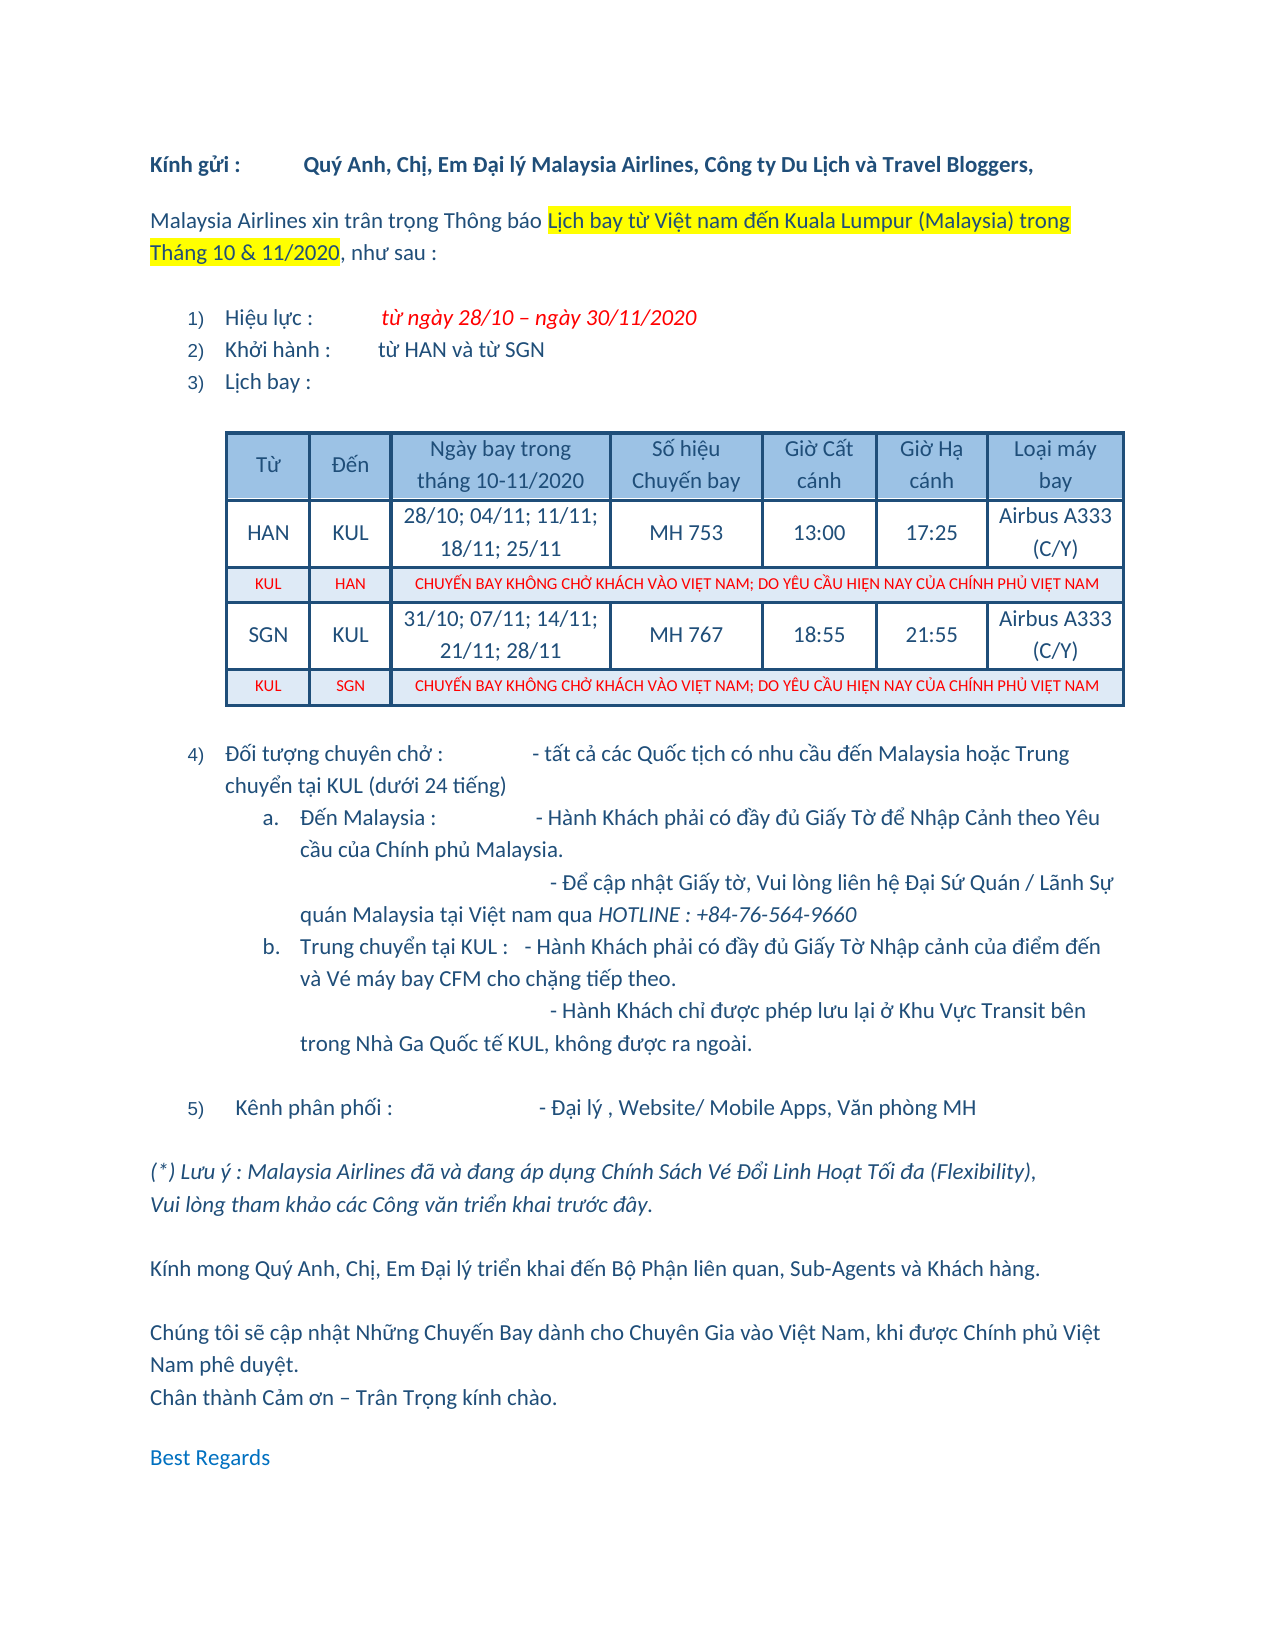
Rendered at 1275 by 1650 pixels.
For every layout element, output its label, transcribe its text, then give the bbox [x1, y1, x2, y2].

table_cell KUL [228, 671, 308, 704]
table_cell MH 753 [612, 502, 761, 566]
table_cell HAN [228, 502, 308, 566]
text Kính gửi : Quý Anh, Chị, Em Đại lý Malaysia Airlines, Công ty Du Lịch và Travel Bloggers, [150, 150, 1125, 178]
table_header Giờ Hạ cánh [878, 435, 986, 498]
table_cell 18:55 [764, 604, 875, 668]
table_cell Airbus A333 (C/Y) [989, 604, 1122, 668]
table_cell 17:25 [878, 502, 986, 566]
table_cell KUL [228, 569, 308, 601]
table_cell MH 767 [612, 604, 761, 668]
table_cell SGN [311, 671, 389, 704]
table_header Từ [228, 435, 308, 498]
table_cell CHUYẾN BAY KHÔNG CHỞ KHÁCH VÀO VIỆT NAM; DO YÊU CẦU HIỆN NAY CỦA CHÍNH PHỦ VIỆT NAM [393, 671, 1122, 704]
table_header Loại máy bay [989, 435, 1122, 498]
text Kính mong Quý Anh, Chị, Em Đại lý triển khai đến Bộ Phận liên quan, Sub-Agents và Khách hàng. [150, 1254, 1125, 1282]
table_cell KUL [311, 502, 389, 566]
list Kênh phân phối : - Đại lý , Website/ Mobile Apps, Văn phòng MH [187, 1093, 1125, 1121]
table_header Giờ Cất cánh [764, 435, 875, 498]
table_header Đến [311, 435, 389, 498]
list Đến Malaysia : - Hành Khách phải có đầy đủ Giấy Tờ để Nhập Cảnh theo Yêu cầu của Chính phủ Malaysia. - Để cập nhật Giấy tờ, Vui lòng liên hệ Đại Sứ Quán / Lãnh Sự quán Malaysia tại Việt nam qua HOTLINE : +84-76-564-9660 [262, 803, 1125, 928]
table_cell Airbus A333 (C/Y) [989, 502, 1122, 566]
text Best Regards [150, 1443, 1125, 1471]
table_cell 28/10; 04/11; 11/11; 18/11; 25/11 [393, 502, 609, 566]
list Hiệu lực : từ ngày 28/10 – ngày 30/11/2020 [187, 303, 1125, 331]
list Đối tượng chuyên chở : - tất cả các Quốc tịch có nhu cầu đến Malaysia hoặc Trung chuyển tại KUL (dưới 24 tiếng) [187, 739, 1125, 799]
text Chân thành Cảm ơn – Trân Trọng kính chào. [150, 1383, 1125, 1411]
table_cell CHUYẾN BAY KHÔNG CHỞ KHÁCH VÀO VIỆT NAM; DO YÊU CẦU HIỆN NAY CỦA CHÍNH PHỦ VIỆT NAM [393, 569, 1122, 601]
list Lịch bay : [187, 367, 1125, 395]
table_cell SGN [228, 604, 308, 668]
text Chúng tôi sẽ cập nhật Những Chuyến Bay dành cho Chuyên Gia vào Việt Nam, khi được Chính phủ Việt Nam phê duyệt. [150, 1318, 1125, 1379]
table_cell 13:00 [764, 502, 875, 566]
text Vui lòng tham khảo các Công văn triển khai trước đây. [150, 1190, 1125, 1218]
text Malaysia Airlines xin trân trọng Thông báo Lịch bay từ Việt nam đến Kuala Lumpur (Malaysia) trong Tháng 10 & 11/2020, như sau : [150, 206, 1125, 266]
text (*) Lưu ý : Malaysia Airlines đã và đang áp dụng Chính Sách Vé Đổi Linh Hoạt Tối đa (Flexibility), [150, 1157, 1125, 1186]
table_cell 31/10; 07/11; 14/11; 21/11; 28/11 [393, 604, 609, 668]
table_header Ngày bay trong tháng 10-11/2020 [393, 435, 609, 498]
table_cell 21:55 [878, 604, 986, 668]
table_header Số hiệu Chuyến bay [612, 435, 761, 498]
list Khởi hành : từ HAN và từ SGN [187, 335, 1125, 363]
table_cell HAN [311, 569, 389, 601]
list Trung chuyển tại KUL : - Hành Khách phải có đầy đủ Giấy Tờ Nhập cảnh của điểm đến và Vé máy bay CFM cho chặng tiếp theo. - Hành Khách chỉ được phép lưu lại ở Khu Vực Transit bên trong Nhà Ga Quốc tế KUL, không được ra ngoài. [262, 932, 1125, 1057]
table_cell KUL [311, 604, 389, 668]
